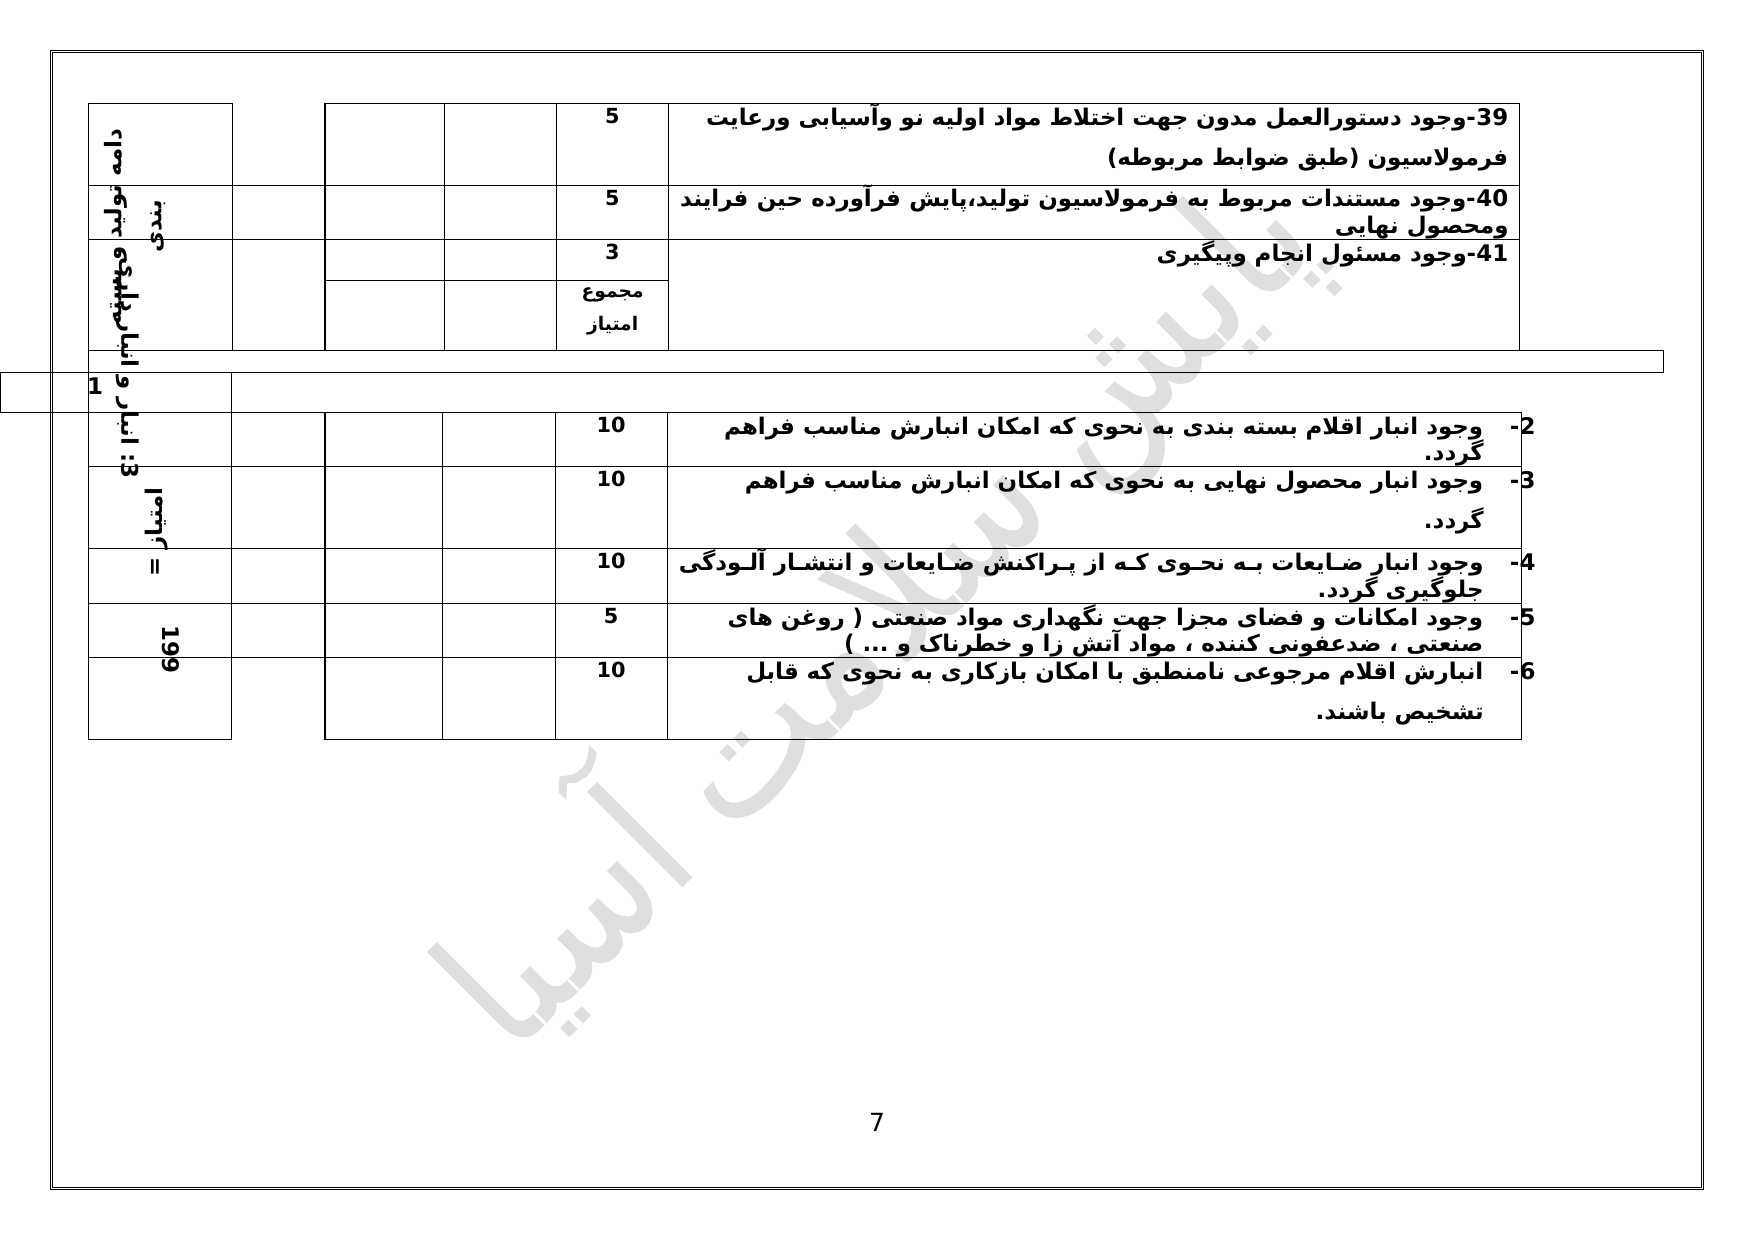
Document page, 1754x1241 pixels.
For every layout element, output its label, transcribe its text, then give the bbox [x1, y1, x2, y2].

table_cell [89, 240, 232, 349]
table_cell [443, 658, 555, 739]
table_cell مجموع امتیاز [557, 281, 668, 349]
table_cell 3 [557, 240, 668, 279]
table_cell [326, 604, 442, 657]
table_cell وجود انبار اقلام بسته بندی به نحوی که امکان انبارش مناسب فراهم گردد. [668, 413, 1521, 466]
table_cell 5 [557, 186, 668, 239]
table_cell [89, 104, 232, 184]
table_cell [445, 186, 556, 239]
table_cell [443, 413, 555, 466]
table_cell [326, 467, 442, 548]
table_cell [445, 281, 556, 349]
table_cell وجود امکانات و فضای مجزا جهت نگهداری مواد صنعتی ( روغن های صنعتی ، ضدعفونی کننده ، مواد آتش زا و خطرناک و ... ) [668, 604, 1521, 657]
table_cell [232, 549, 324, 603]
table_cell [443, 604, 555, 657]
table_cell [89, 413, 231, 466]
table_cell [89, 351, 1663, 372]
table_cell [443, 549, 555, 603]
table_cell 10 [556, 413, 667, 466]
table_cell [326, 549, 442, 603]
table_cell [89, 467, 231, 548]
table_cell انبارش اقلام مرجوعی نامنطبق با امکان بازکاری به نحوی که قابل تشخیص باشند. [668, 658, 1521, 739]
table_cell وجود انبار ضایعات به نحوی که از پراکنش ضایعات و انتشار آلودگی جلوگیری گردد. [668, 549, 1521, 603]
table_cell [326, 104, 444, 184]
table_cell [232, 413, 324, 466]
table_cell [445, 104, 556, 184]
table_cell [232, 604, 324, 657]
table_cell وجود انبار محصول نهایی به نحوی که امکان انبارش مناسب فراهم گردد. [668, 467, 1521, 548]
table_cell 40-وجود مستندات مربوط به فرمولاسیون تولید،پایش فرآورده حین فرایند ومحصول نهایی [669, 186, 1519, 239]
table_cell [445, 240, 556, 279]
table_cell [326, 240, 444, 279]
table_cell [89, 658, 231, 739]
table_cell [326, 186, 444, 239]
table_cell [233, 103, 324, 184]
table_cell 3: انبار و انبار داری امتیاز =199 [89, 373, 231, 412]
table_cell [443, 467, 555, 548]
table_cell [326, 413, 442, 466]
table_cell 5 [557, 104, 668, 184]
table_cell 5 [556, 604, 667, 657]
table_cell [232, 658, 324, 739]
table_cell [326, 658, 442, 739]
table_cell [89, 549, 231, 603]
table_cell [89, 604, 231, 657]
table_cell 39-وجود دستورالعمل مدون جهت اختلاط مواد اولیه نو وآسیابی ورعایت فرمولاسیون (طبق ضوابط مربوطه) [669, 104, 1519, 184]
table_cell [233, 240, 324, 349]
table_cell 10 [556, 658, 667, 739]
table_cell 10 [556, 467, 667, 548]
table_cell [326, 281, 444, 349]
table_cell [233, 186, 324, 239]
table_cell 41-وجود مسئول انجام وپیگیری [669, 240, 1519, 349]
table_cell [232, 467, 324, 548]
table_cell 10 [556, 549, 667, 603]
table_cell [89, 186, 232, 239]
